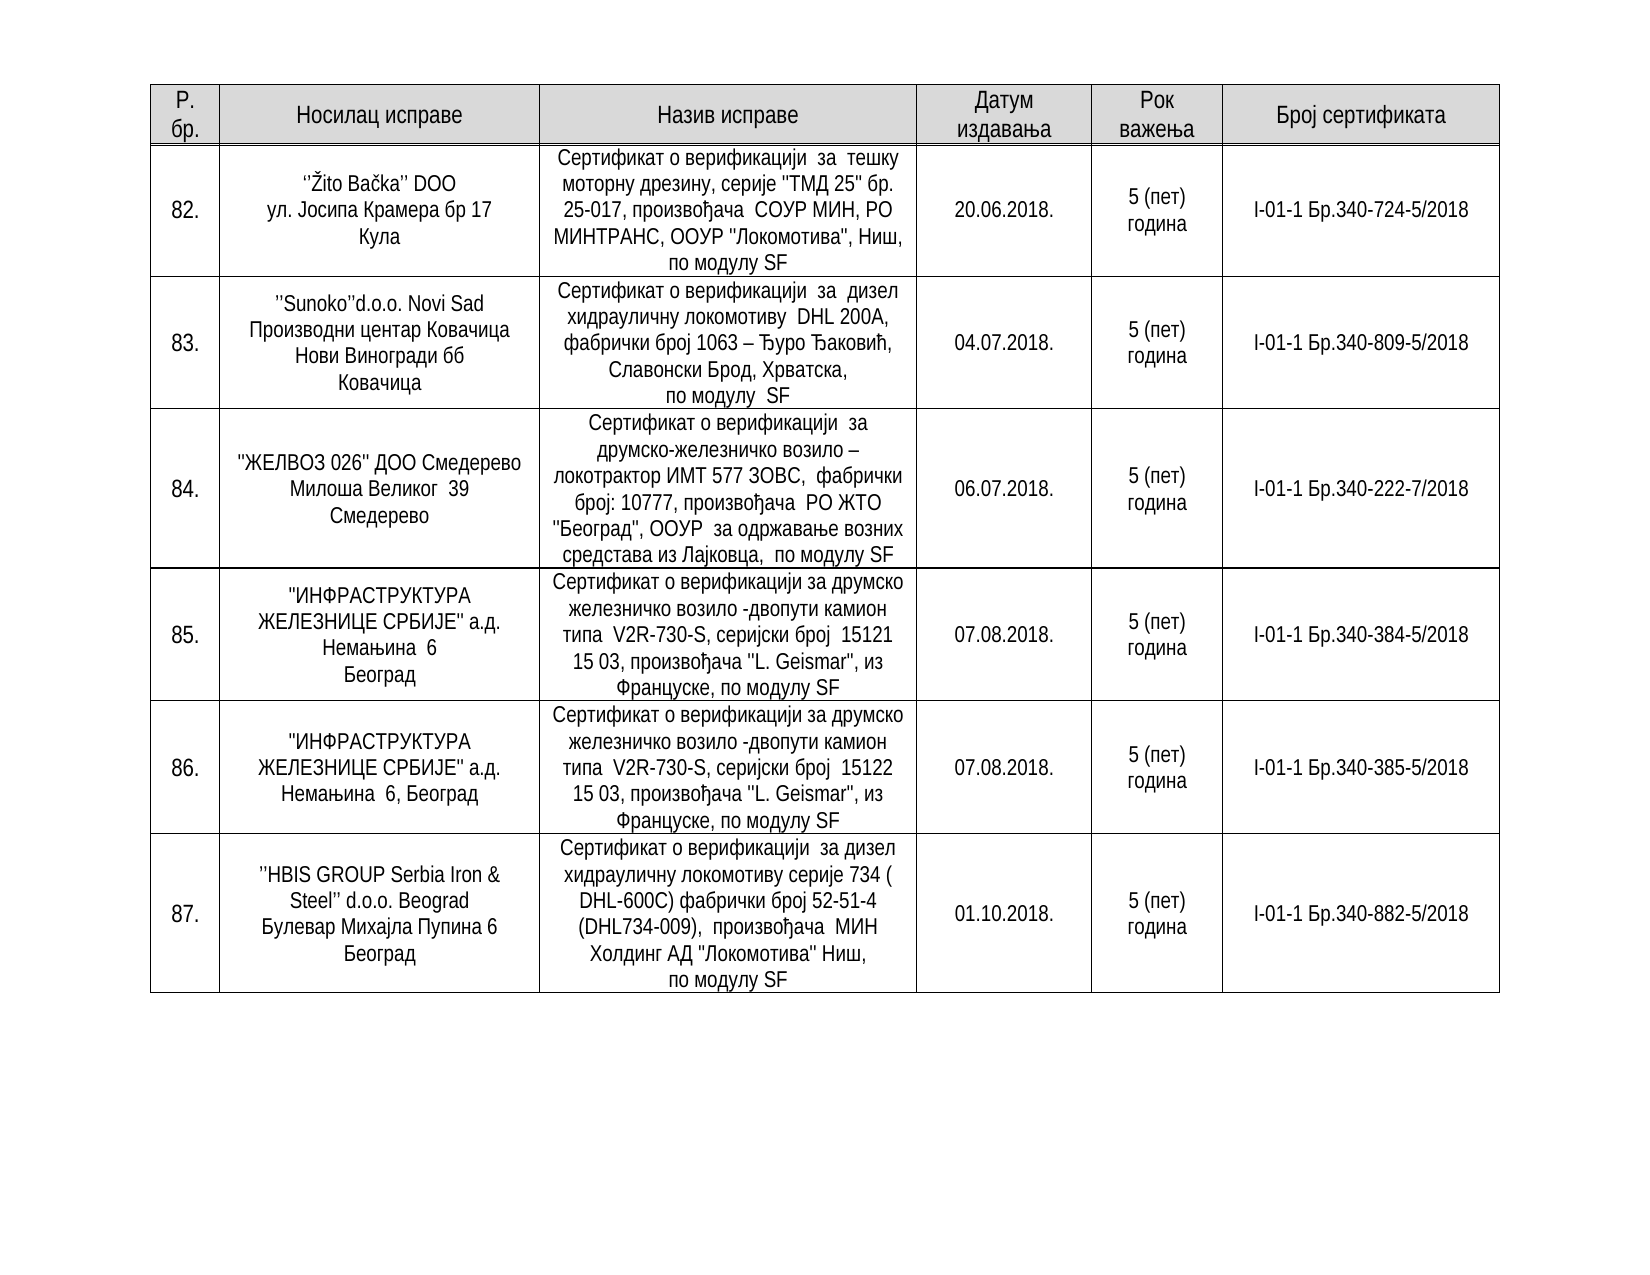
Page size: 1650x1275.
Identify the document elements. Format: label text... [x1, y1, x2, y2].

table_cell 5 (пет) година [1092, 701, 1222, 833]
table_header Назив исправе [540, 85, 916, 143]
table_cell 06.07.2018. [917, 409, 1091, 567]
table_cell 82. [151, 146, 219, 276]
table_cell Сертификат о верификацији за дизел хидрауличну локомотиву DHL 200A, фабрички број 1063 – Ђуро Ђаковић, Славонски Брод, Хрватска, по модулу SF [540, 277, 916, 408]
table_cell 5 (пет) година [1092, 569, 1222, 700]
table_cell 87. [151, 834, 219, 992]
table_cell 83. [151, 277, 219, 408]
table_header Број сертификата [1223, 85, 1499, 143]
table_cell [220, 834, 539, 992]
table_cell Сертификат о верификацији за друмско железничко возило -двопути камион типа V2R-730-S, серијски број 15122 15 03, произвођача ''L. Geismar'', из Француске, по модулу SF [540, 701, 916, 833]
table_cell I-01-1 Бр.340-724-5/2018 [1223, 146, 1499, 276]
table_cell I-01-1 Бр.340-809-5/2018 [1223, 277, 1499, 408]
table_cell 01.10.2018. [917, 834, 1091, 992]
table_header Датум издавања [917, 85, 1091, 143]
table_cell 85. [151, 569, 219, 700]
table_cell I-01-1 Бр.340-882-5/2018 [1223, 834, 1499, 992]
table_cell I-01-1 Бр.340-222-7/2018 [1223, 409, 1499, 567]
table_cell 5 (пет) година [1092, 277, 1222, 408]
table_cell I-01-1 Бр.340-384-5/2018 [1223, 569, 1499, 700]
table_cell 84. [151, 409, 219, 567]
table_cell 5 (пет) година [1092, 146, 1222, 276]
table_cell 86. [151, 701, 219, 833]
table_cell 04.07.2018. [917, 277, 1091, 408]
table_cell 5 (пет) година [1092, 834, 1222, 992]
table_cell 07.08.2018. [917, 701, 1091, 833]
table_header Рок важења [1092, 85, 1222, 143]
table_cell ''ЖЕЛВОЗ 026'' ДОО Смедерево Милоша Великог 39 Смедерево [220, 409, 539, 567]
table_header Р. бр. [151, 85, 219, 143]
table_cell I-01-1 Бр.340-385-5/2018 [1223, 701, 1499, 833]
table_cell Сертификат о верификацији за друмско-железничко возило –локотрактор ИМТ 577 ЗОВС, фабрички број: 10777, произвођача РО ЖТО ''Београд'', ООУР за одржавање возних средстава из Лајковца, по модулу SF [540, 409, 916, 567]
table_cell Сертификат о верификацији за друмско железничко возило -двопути камион типа V2R-730-S, серијски број 15121 15 03, произвођача ''L. Geismar'', из Француске, по модулу SF [540, 569, 916, 700]
table_cell ''ИНФРАСТРУКТУРА ЖЕЛЕЗНИЦЕ СРБИЈЕ'' а.д. Немањина 6 Београд [220, 569, 539, 700]
table_header Носилац исправе [220, 85, 539, 143]
table_cell ’’Sunoko’’d.o.o. Novi Sad Производни центар Ковачица Нови Виногради бб Ковачица [220, 277, 539, 408]
table_cell Сертификат о верификацији за тешку моторну дрезину, серије ''ТМД 25'' бр. 25-017, произвођача СОУР МИН, РО МИНТРАНС, ООУР ''Локомотива'', Ниш, по модулу SF [540, 146, 916, 276]
table_cell 20.06.2018. [917, 146, 1091, 276]
table_cell 5 (пет) година [1092, 409, 1222, 567]
table_cell 07.08.2018. [917, 569, 1091, 700]
table_cell ‘’Žito Bačka’’ DOO ул. Јосипа Крамера бр 17 Кула [220, 146, 539, 276]
table_cell Сертификат о верификацији за дизел хидрауличну локомотиву серије 734 ( DHL-600С) фабрички број 52-51-4 (DHL734-009), произвођача МИН Холдинг АД ''Локомотива'' Ниш, по модулу SF [540, 834, 916, 992]
table_cell ''ИНФРАСТРУКТУРА ЖЕЛЕЗНИЦЕ СРБИЈЕ'' а.д. Немањина 6, Београд [220, 701, 539, 833]
